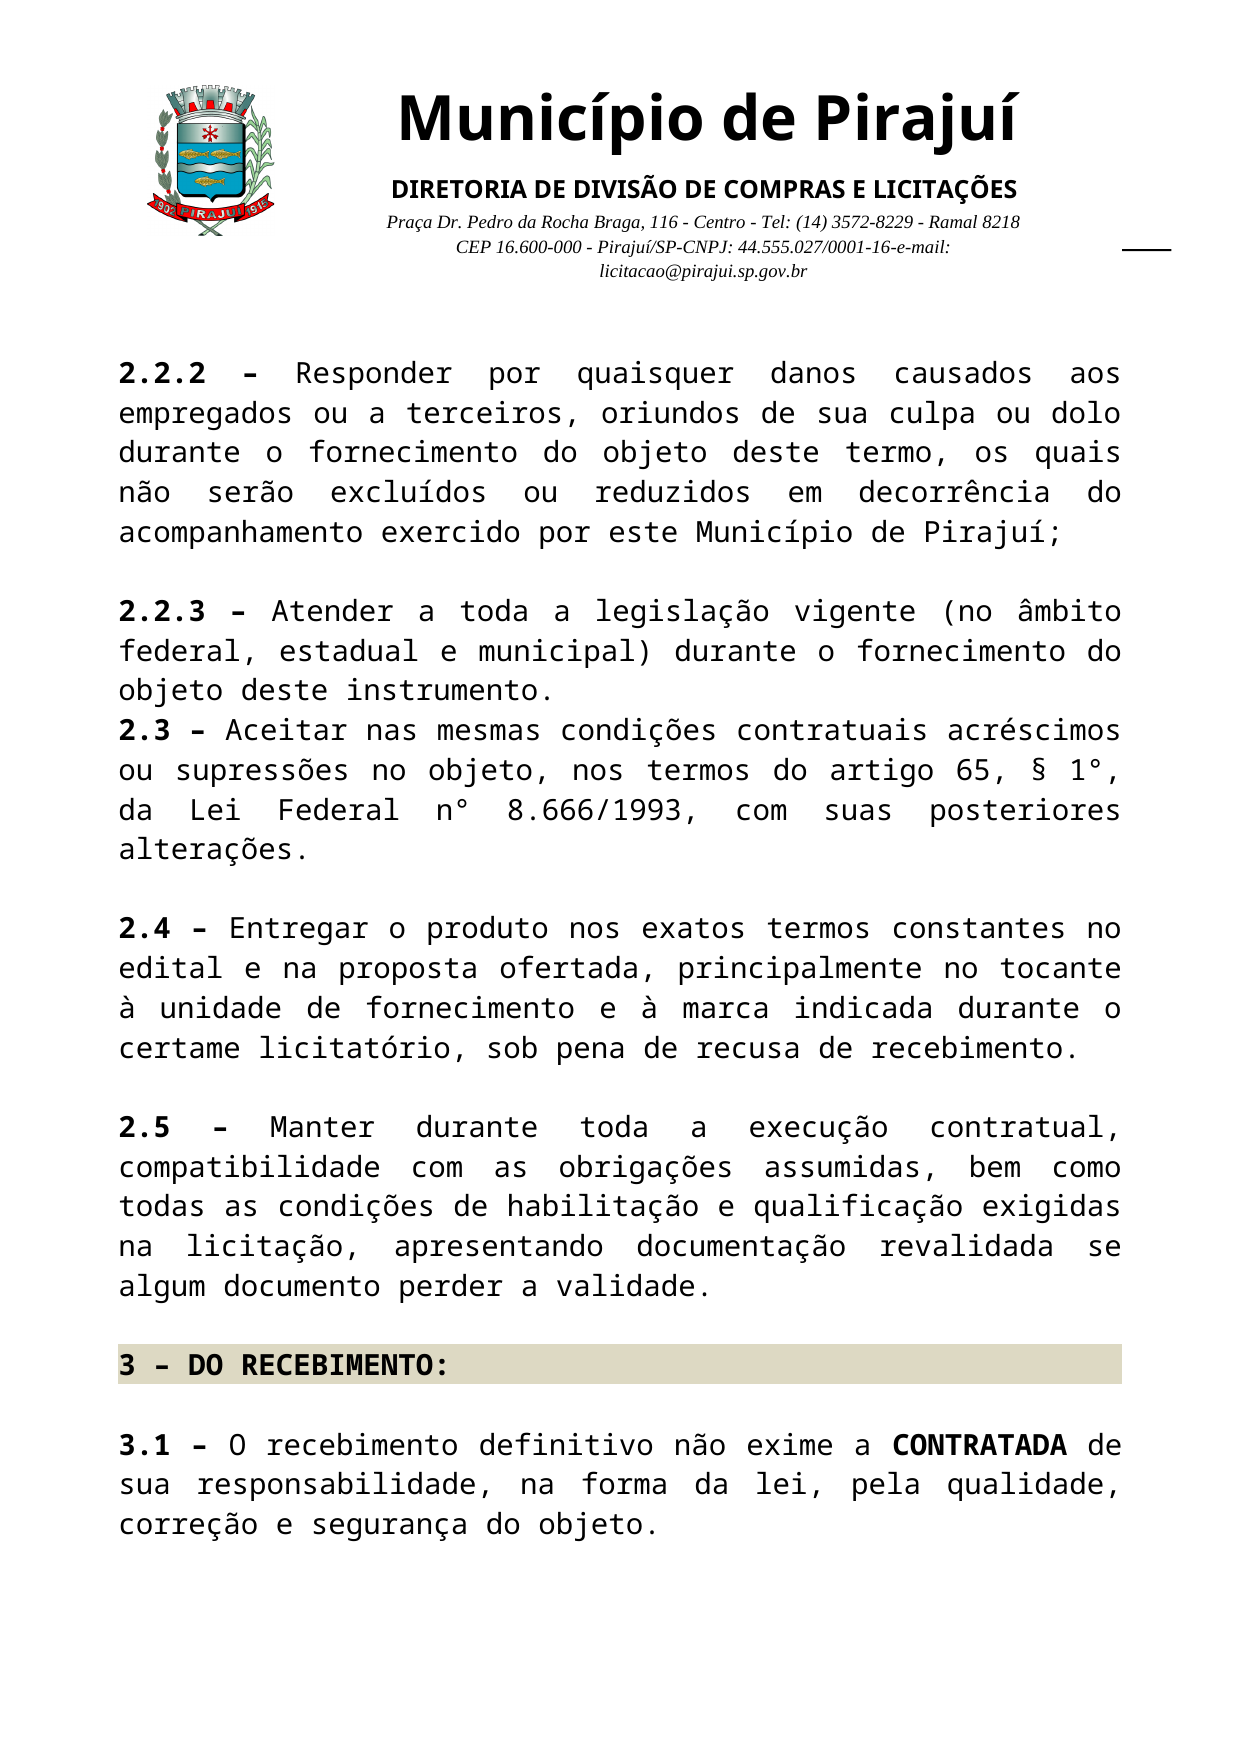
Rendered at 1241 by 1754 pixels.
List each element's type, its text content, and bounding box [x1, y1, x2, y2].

text 3 – DO RECEBIMENTO: [118, 1344, 1122, 1384]
text 2.2.3 – Atender a toda a legislação vigente (no âmbito federal, estadual e municipal) durante o fornecimento do objeto deste instrumento. [118, 590, 1122, 709]
text 3.1 – O recebimento definitivo não exime a CONTRATADA de sua responsabilidade, na forma da lei, pela qualidade, correção e segurança do objeto. [118, 1424, 1122, 1543]
text 2.5 – Manter durante toda a execução contratual, compatibilidade com as obrigações assumidas, bem como todas as condições de habilitação e qualificação exigidas na licitação, apresentando documentação revalidada se algum documento perder a validade. [118, 1106, 1122, 1305]
text 2.2.2 – Responder por quaisquer danos causados aos empregados ou a terceiros, oriundos de sua culpa ou dolo durante o fornecimento do objeto deste termo, os quais não serão excluídos ou reduzidos em decorrência do acompanhamento exercido por este Município de Pirajuí; [118, 352, 1122, 551]
text 2.3 – Aceitar nas mesmas condições contratuais acréscimos ou supressões no objeto, nos termos do artigo 65, § 1°, da Lei Federal n° 8.666/1993, com suas posteriores alterações. [118, 709, 1122, 868]
picture [147, 85, 275, 236]
text 2.4 – Entregar o produto nos exatos termos constantes no edital e na proposta ofertada, principalmente no tocante à unidade de fornecimento e à marca indicada durante o certame licitatório, sob pena de recusa de recebimento. [118, 908, 1122, 1067]
